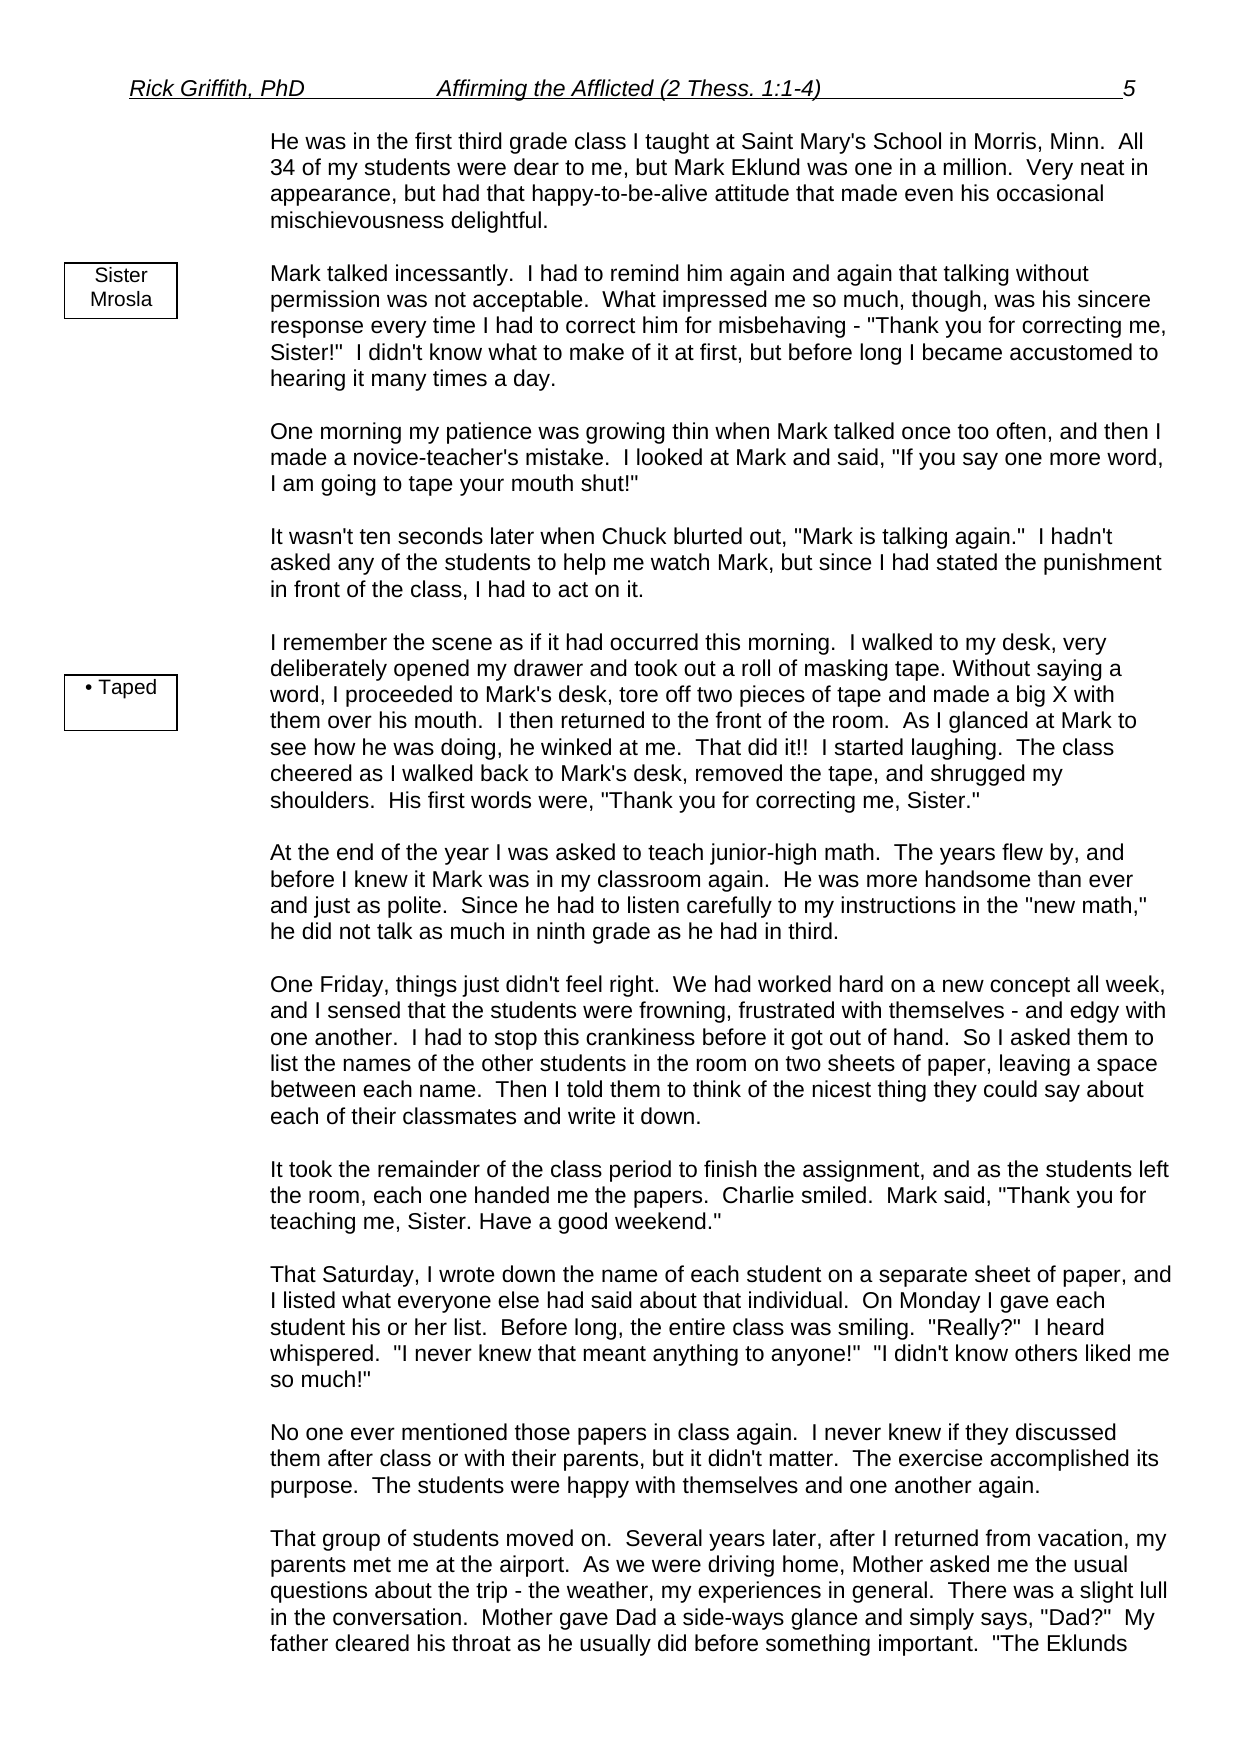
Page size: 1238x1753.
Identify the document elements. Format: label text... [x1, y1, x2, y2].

text I remember the scene as if it had occurred this morning. I walked to my desk, very deliberately opened my drawer and took out a roll of masking tape. Without saying a word, I proceeded to Mark's desk, tore off two pieces of tape and made a big X with them over his mouth. I then returned to the front of the room. As I glanced at Mark to see how he was doing, he winked at me. That did it!! I started laughing. The class cheered as I walked back to Mark's desk, removed the tape, and shrugged my shoulders. His first words were, "Thank you for correcting me, Sister." [270, 628, 1172, 813]
text No one ever mentioned those papers in class again. I never knew if they discussed them after class or with their parents, but it didn't matter. The exercise accomplished its purpose. The students were happy with themselves and one another again. [270, 1419, 1172, 1498]
text At the end of the year I was asked to teach junior-high math. The years flew by, and before I knew it Mark was in my classroom again. He was more handsome than ever and just as polite. Since he had to listen carefully to my instructions in the "new math," he did not talk as much in ninth grade as he had in third. [270, 839, 1172, 945]
text One morning my patience was growing thin when Mark talked once too often, and then I made a novice-teacher's mistake. I looked at Mark and said, "If you say one more word, I am going to tape your mouth shut!" [270, 418, 1172, 497]
text It took the remainder of the class period to finish the assignment, and as the students left the room, each one handed me the papers. Charlie smiled. Mark said, "Thank you for teaching me, Sister. Have a good weekend." [270, 1156, 1172, 1234]
text It wasn't ten seconds later when Chuck blurted out, "Mark is talking again." I hadn't asked any of the students to help me watch Mark, but since I had stated the punishment in front of the class, I had to act on it. [270, 523, 1172, 602]
text One Friday, things just didn't feel right. We had worked hard on a new concept all week, and I sensed that the students were frowning, frustrated with themselves - and edgy with one another. I had to stop this crankiness before it got out of hand. So I asked them to list the names of the other students in the room on two sheets of paper, leaving a space between each name. Then I told them to think of the nicest thing they could say about each of their classmates and write it down. [270, 971, 1172, 1129]
text He was in the first third grade class I taught at Saint Mary's School in Morris, Minn. All 34 of my students were dear to me, but Mark Eklund was one in a million. Very neat in appearance, but had that happy-to-be-alive attitude that made even his occasional mischievousness delightful. [270, 128, 1172, 233]
text Mark talked incessantly. I had to remind him again and again that talking without permission was not acceptable. What impressed me so much, though, was his sincere response every time I had to correct him for misbehaving - "Thank you for correcting me, Sister!" I didn't know what to make of it at first, but before long I became accustomed to hearing it many times a day. [270, 259, 1172, 391]
text That Saturday, I wrote down the name of each student on a separate sheet of paper, and I listed what everyone else had said about that individual. On Monday I gave each student his or her list. Before long, the entire class was smiling. "Really?" I heard whispered. "I never knew that meant anything to anyone!" "I didn't know others liked me so much!" [270, 1261, 1172, 1393]
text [270, 1524, 1172, 1656]
